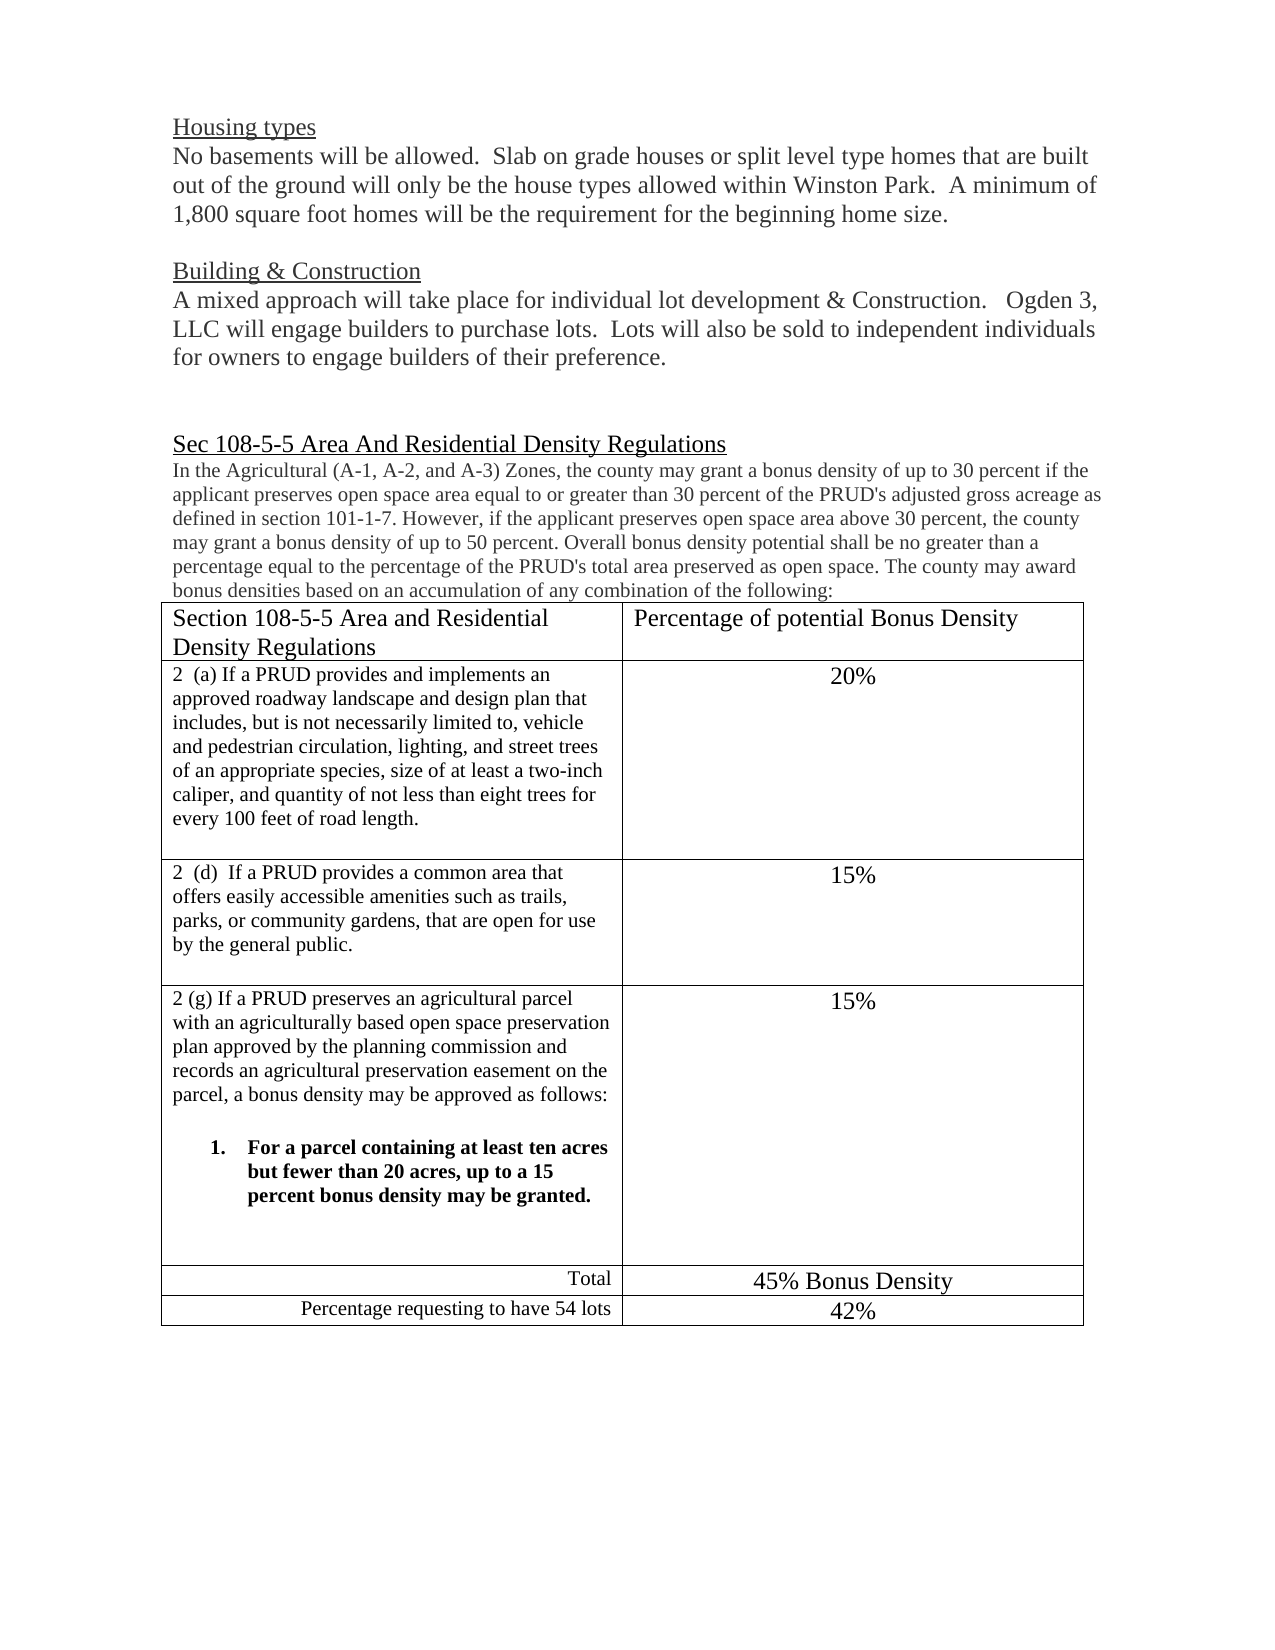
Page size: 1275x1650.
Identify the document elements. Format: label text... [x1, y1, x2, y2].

text In the Agricultural (A-1, A-2, and A-3) Zones, the county may grant a bonus density of up to 30 percent if the applicant preserves open space area equal to or greater than 30 percent of the PRUD's adjusted gross acreage as defined in section 101-1-7. However, if the applicant preserves open space area above 30 percent, the county may grant a bonus density of up to 50 percent. Overall bonus density potential shall be no greater than a percentage equal to the percentage of the PRUD's total area preserved as open space. The county may award bonus densities based on an accumulation of any combination of the following: [172, 457, 1102, 602]
table_cell 2 (g) If a PRUD preserves an agricultural parcel with an agriculturally based open space preservation plan approved by the planning commission and records an agricultural preservation easement on the parcel, a bonus density may be approved as follows: For a parcel containing at least ten acres but fewer than 20 acres, up to a 15 percent bonus density may be granted. [162, 986, 622, 1265]
text Building & Construction [172, 256, 1102, 285]
table_cell 2 (d) If a PRUD provides a common area that offers easily accessible amenities such as trails, parks, or community gardens, that are open for use by the general public. [162, 860, 622, 985]
table_cell Total [162, 1266, 622, 1295]
text Housing types [172, 112, 1102, 141]
text A mixed approach will take place for individual lot development & Construction. Ogden 3, LLC will engage builders to purchase lots. Lots will also be sold to independent individuals for owners to engage builders of their preference. [172, 285, 1102, 371]
table_cell 15% [623, 860, 1083, 985]
table_cell 42% [623, 1296, 1083, 1325]
table_header Section 108-5-5 Area and Residential Density Regulations [376, 603, 622, 660]
text Sec 108-5-5 Area And Residential Density Regulations [172, 429, 1102, 457]
table_cell 15% [623, 986, 1083, 1265]
table_cell Percentage requesting to have 54 lots [162, 1296, 622, 1325]
table_cell 2 (a) If a PRUD provides and implements an approved roadway landscape and design plan that includes, but is not necessarily limited to, vehicle and pedestrian circulation, lighting, and street trees of an appropriate species, size of at least a two-inch caliper, and quantity of not less than eight trees for every 100 feet of road length. [162, 661, 622, 859]
text No basements will be allowed. Slab on grade houses or split level type homes that are built out of the ground will only be the house types allowed within Winston Park. A minimum of 1,800 square foot homes will be the requirement for the beginning home size. [172, 141, 1102, 227]
table_header Percentage of potential Bonus Density [623, 603, 1083, 660]
table_cell 45% Bonus Density [623, 1266, 1083, 1295]
table_cell 20% [623, 661, 1083, 859]
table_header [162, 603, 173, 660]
